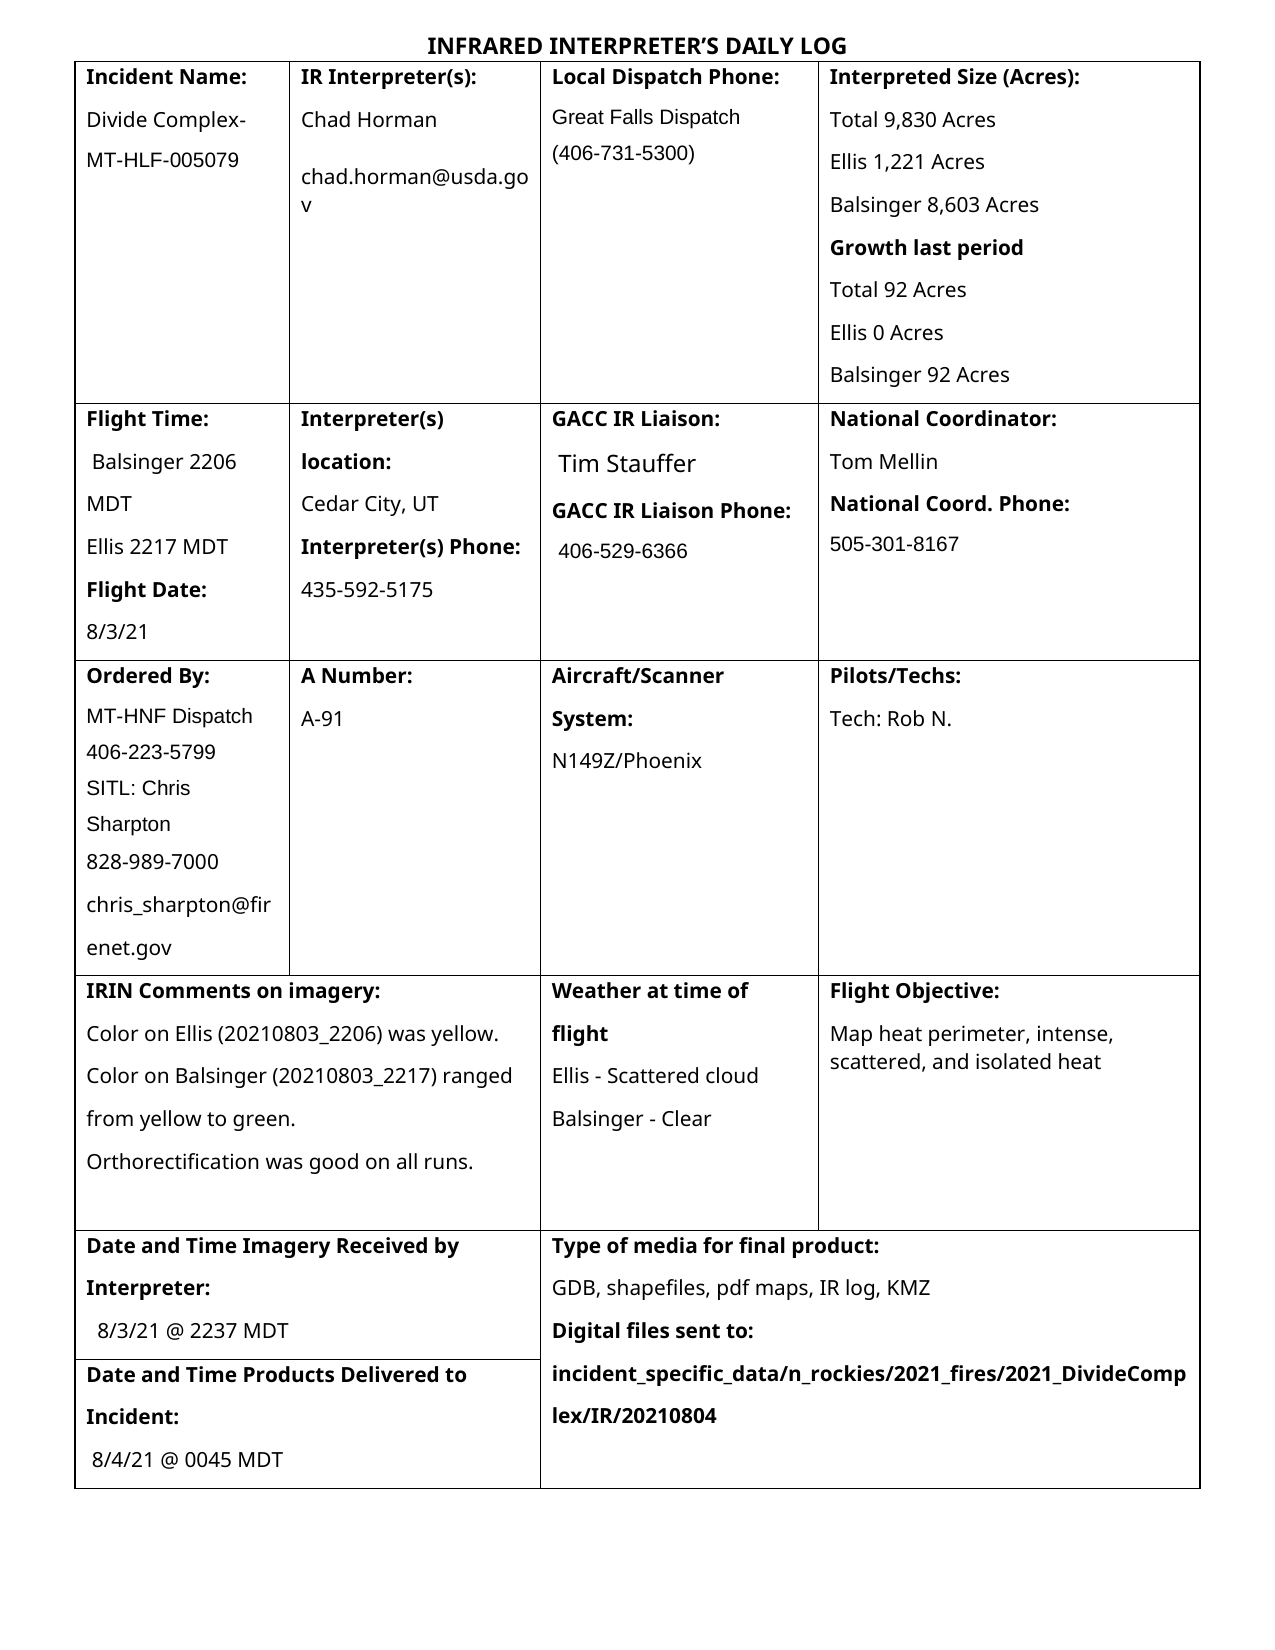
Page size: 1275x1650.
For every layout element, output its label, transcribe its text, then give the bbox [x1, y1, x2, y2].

table_header IR Interpreter(s): Chad Horman chad.horman@usda.gov [290, 62, 540, 403]
table_cell A Number: A-91 [290, 661, 540, 975]
table_cell Type of media for final product: GDB, shapefiles, pdf maps, IR log, KMZ Digital files sent to: incident_specific_data/n_rockies/2021_fires/2021_DivideComplex/IR/20210804 [541, 1231, 1199, 1488]
table_cell Weather at time of flight Ellis - Scattered cloud Balsinger - Clear [541, 976, 818, 1230]
table_cell Flight Time: Balsinger 2206 MDT Ellis 2217 MDT Flight Date: 8/3/21 [76, 404, 289, 660]
table_cell National Coordinator: Tom Mellin National Coord. Phone: 505-301-8167 [819, 404, 1199, 660]
table_cell Date and Time Imagery Received by Interpreter: 8/3/21 @ 2237 MDT [76, 1231, 540, 1359]
table_cell Date and Time Products Delivered to Incident: 8/4/21 @ 0045 MDT [76, 1360, 540, 1488]
table_cell GACC IR Liaison: Tim Stauffer GACC IR Liaison Phone: 406-529-6366 [541, 404, 818, 660]
table_header Local Dispatch Phone: Great Falls Dispatch (406-731-5300) [541, 62, 818, 403]
table_cell Pilots/Techs: Tech: Rob N. [819, 661, 1199, 975]
table_header Incident Name: Divide Complex- MT-HLF-005079 [76, 62, 289, 403]
table_cell Aircraft/Scanner System: N149Z/Phoenix [541, 661, 818, 975]
table_header Interpreted Size (Acres): Total 9,830 Acres Ellis 1,221 Acres Balsinger 8,603 Acres Growth last period Total 92 Acres Ellis 0 Acres Balsinger 92 Acres [819, 62, 1199, 403]
table_cell Interpreter(s) location: Cedar City, UT Interpreter(s) Phone: 435-592-5175 [290, 404, 540, 660]
table_cell Ordered By: MT-HNF Dispatch 406-223-5799 SITL: Chris Sharpton 828-989-7000 chris_sharpton@firenet.gov [76, 661, 289, 975]
table_cell IRIN Comments on imagery: Color on Ellis (20210803_2206) was yellow. Color on Balsinger (20210803_2217) ranged from yellow to green. Orthorectification was good on all runs. [76, 976, 540, 1230]
table_cell Flight Objective: Map heat perimeter, intense, scattered, and isolated heat [819, 976, 1199, 1230]
